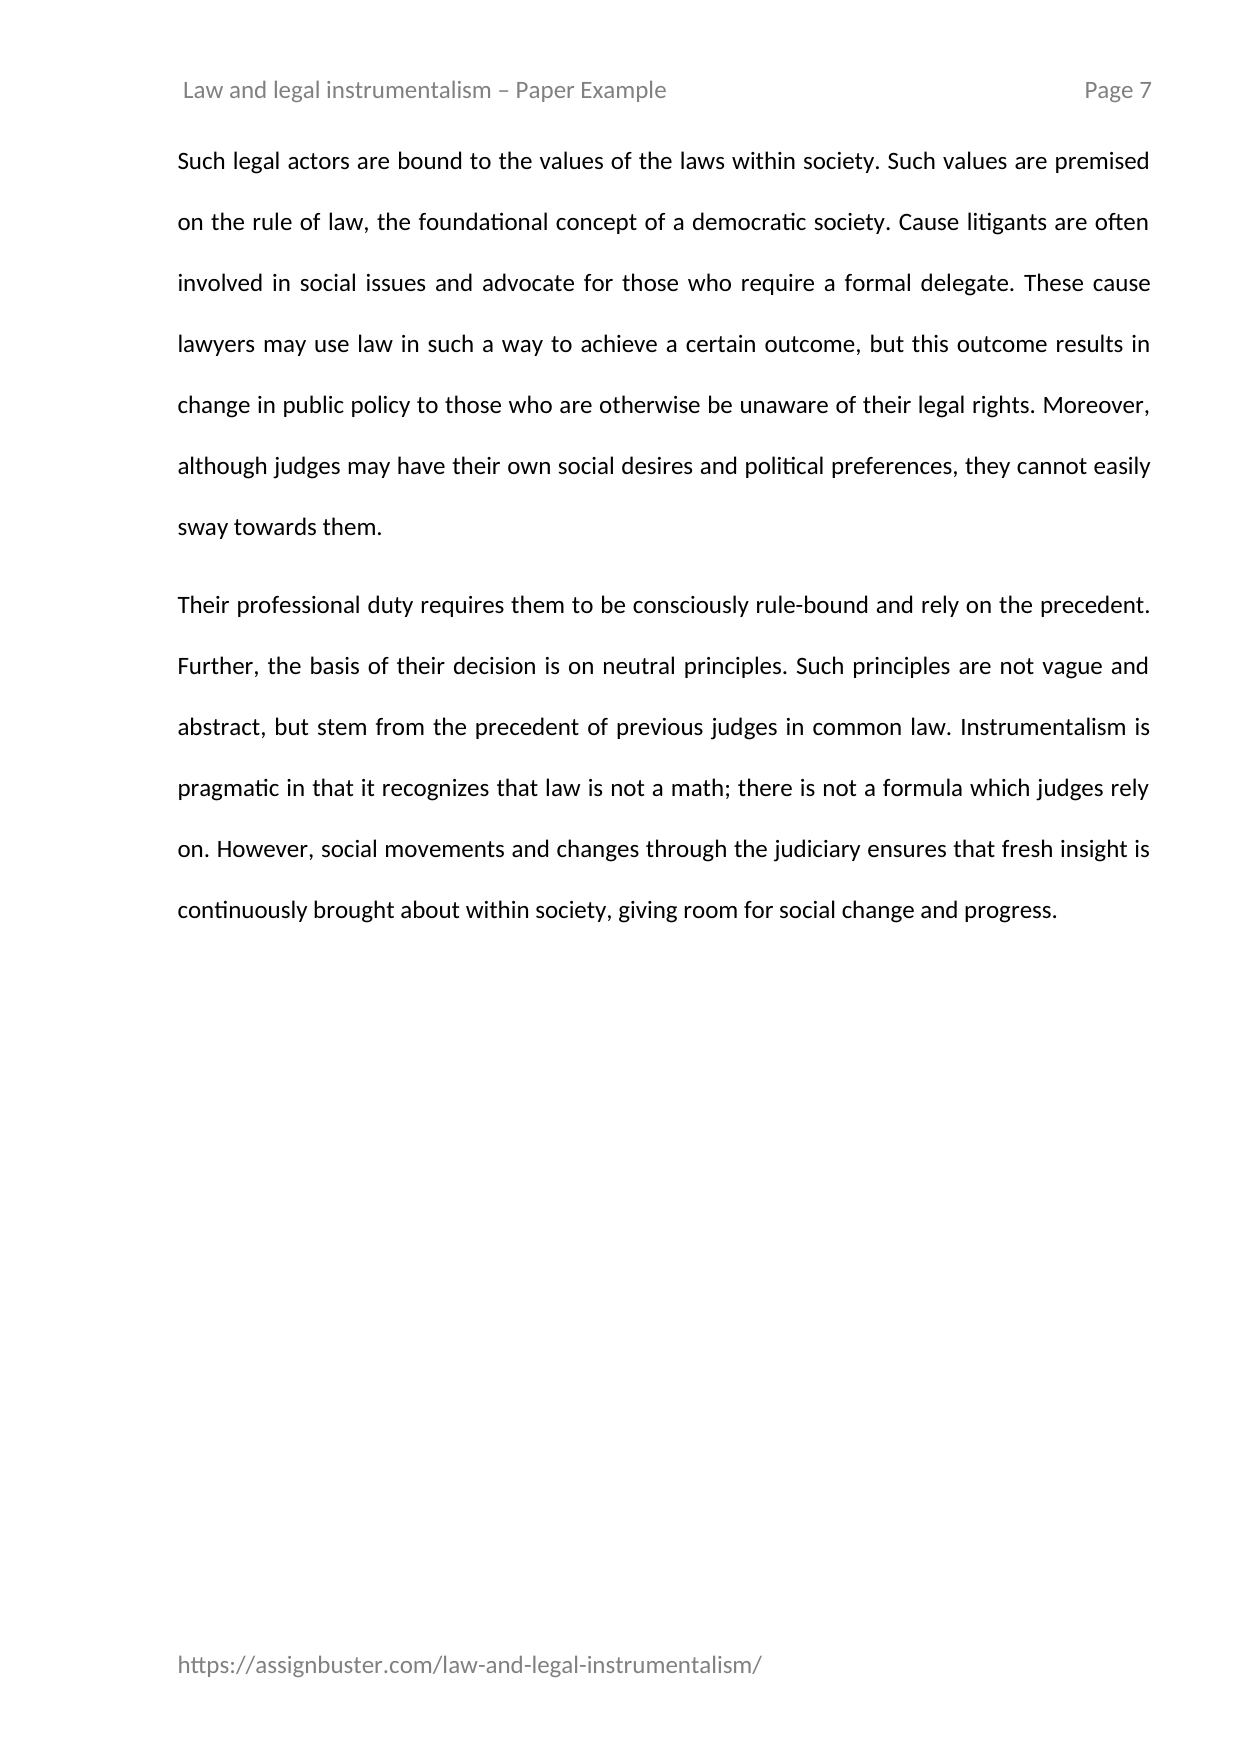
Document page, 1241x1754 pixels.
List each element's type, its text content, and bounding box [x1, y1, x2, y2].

text Their professional duty requires them to be consciously rule-bound and rely on the precedent. Further, the basis of their decision is on neutral principles. Such principles are not vague and abstract, but stem from the precedent of previous judges in common law. Instrumentalism is pragmatic in that it recognizes that law is not a math; there is not a formula which judges rely on. However, social movements and changes through the judiciary ensures that fresh insight is continuously brought about within society, giving room for social change and progress. [177, 589, 1152, 925]
text Such legal actors are bound to the values of the laws within society. Such values are premised on the rule of law, the foundational concept of a democratic society. Cause litigants are often involved in social issues and advocate for those who require a formal delegate. These cause lawyers may use law in such a way to achieve a certain outcome, but this outcome results in change in public policy to those who are otherwise be unaware of their legal rights. Moreover, although judges may have their own social desires and political preferences, they cannot easily sway towards them. [177, 145, 1152, 542]
